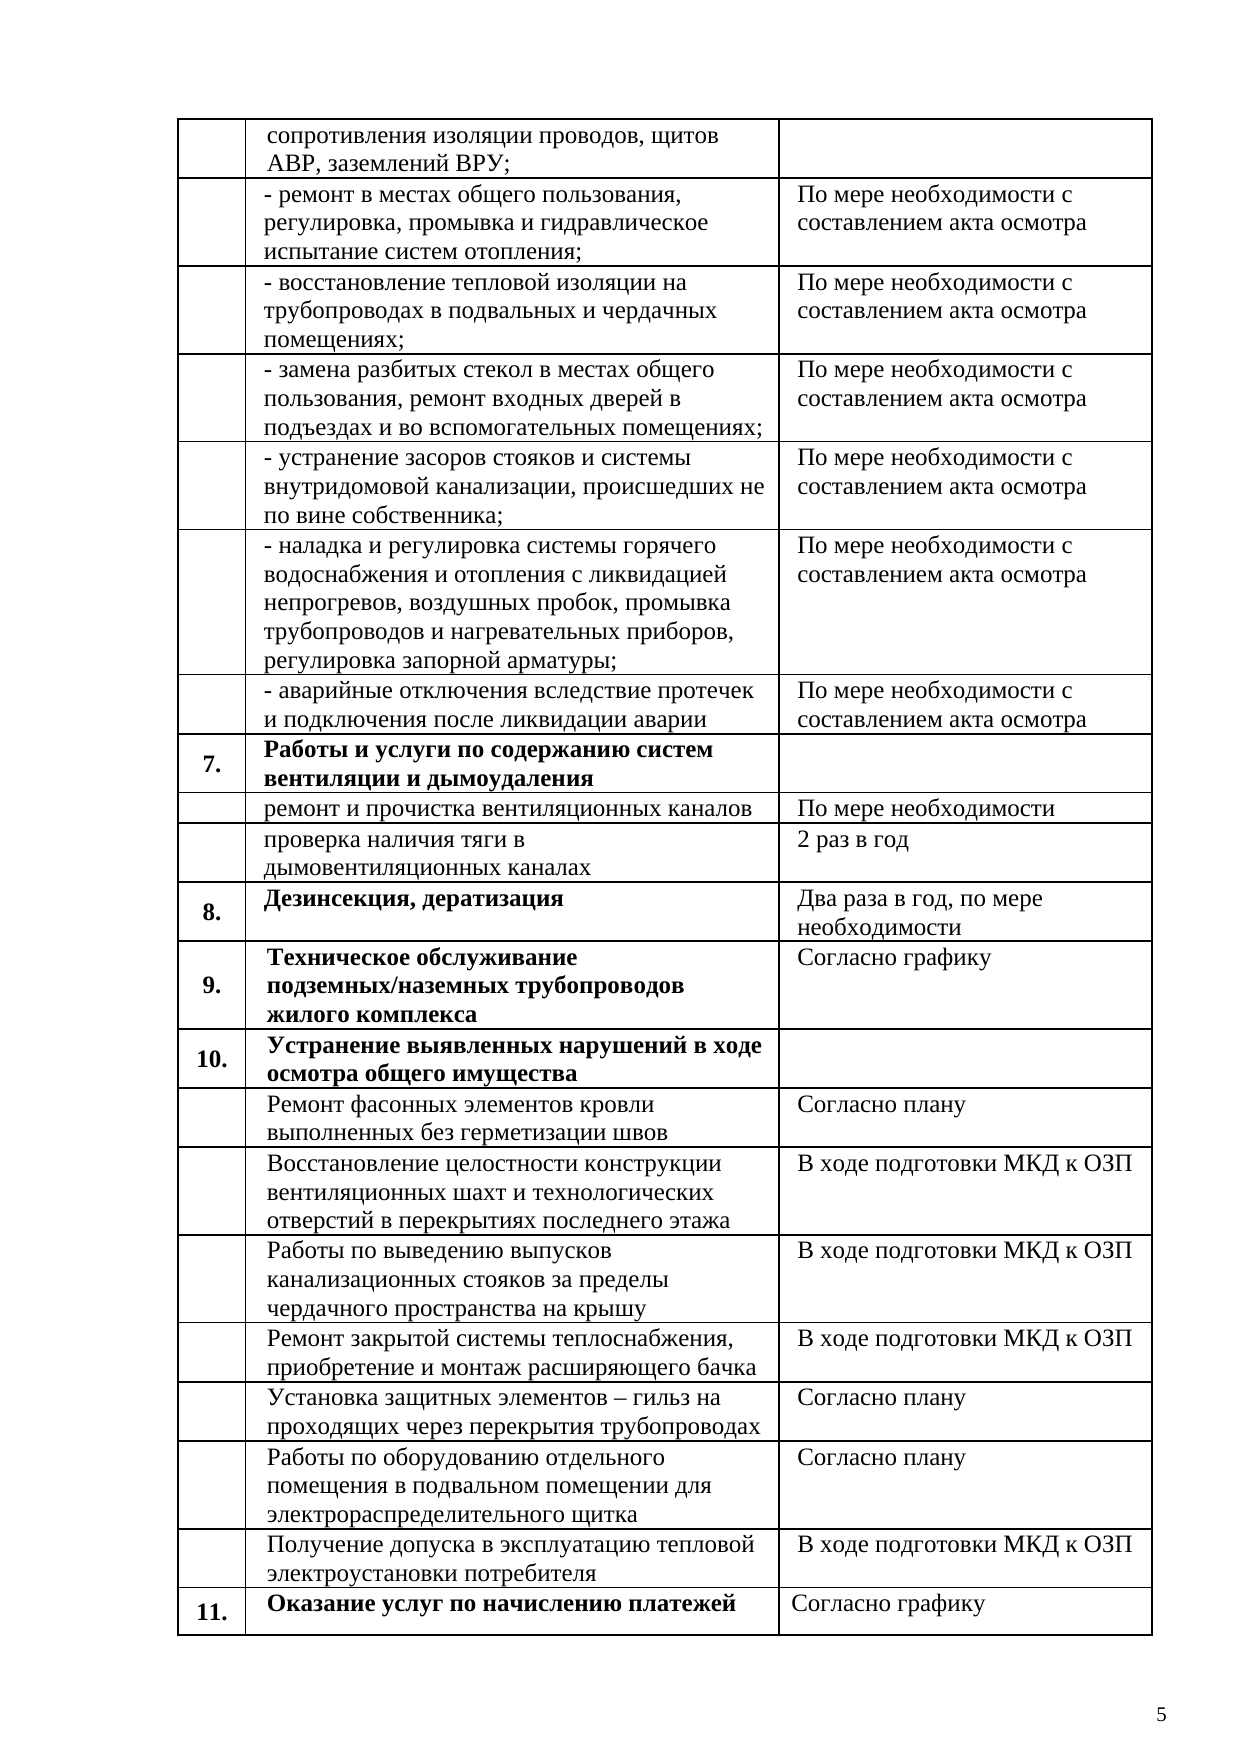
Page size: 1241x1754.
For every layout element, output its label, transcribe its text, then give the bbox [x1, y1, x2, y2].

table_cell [780, 120, 1151, 177]
table_cell 7. [179, 735, 245, 792]
table_cell [179, 267, 245, 353]
table_cell 8. [179, 883, 245, 940]
table_cell [780, 735, 1151, 792]
table_cell [179, 824, 245, 881]
table_cell - ремонт в местах общего пользования, регулировка, промывка и гидравлическое испытание систем отопления; [246, 179, 778, 265]
table_cell Устранение выявленных нарушений в ходе осмотра общего имущества [246, 1030, 778, 1087]
table_cell В ходе подготовки МКД к ОЗП [780, 1530, 1151, 1587]
table_cell Восстановление целостности конструкции вентиляционных шахт и технологических отверстий в перекрытиях последнего этажа [246, 1148, 778, 1234]
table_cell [246, 120, 778, 177]
table_cell По мере необходимости с составлением акта осмотра [780, 442, 1151, 528]
table_cell [179, 1089, 245, 1146]
table_cell [179, 1383, 245, 1440]
table_cell [179, 1323, 245, 1381]
table_cell В ходе подготовки МКД к ОЗП [780, 1236, 1151, 1322]
table_cell 2 раз в год [780, 824, 1151, 881]
table_cell В ходе подготовки МКД к ОЗП [780, 1148, 1151, 1234]
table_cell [246, 1588, 778, 1634]
table_cell Два раза в год, по мере необходимости [780, 883, 1151, 940]
table_cell Техническое обслуживание подземных/наземных трубопроводов жилого комплекса [246, 942, 778, 1028]
table_cell ремонт и прочистка вентиляционных каналов [246, 793, 778, 822]
table_cell В ходе подготовки МКД к ОЗП [780, 1323, 1151, 1381]
table_cell проверка наличия тяги в дымовентиляционных каналах [246, 824, 778, 881]
table_cell - устранение засоров стояков и системы внутридомовой канализации, происшедших не по вине собственника; [246, 442, 778, 528]
table_cell По мере необходимости [780, 793, 1151, 822]
table_cell Согласно плану [780, 1383, 1151, 1440]
table_cell [179, 530, 245, 674]
table_cell Получение допуска в эксплуатацию тепловой электроустановки потребителя [246, 1530, 778, 1587]
table_cell По мере необходимости с составлением акта осмотра [780, 530, 1151, 674]
table_cell Работы по оборудованию отдельного помещения в подвальном помещении для электрораспределительного щитка [246, 1442, 778, 1528]
table_cell 11. [179, 1588, 245, 1634]
table_cell По мере необходимости с составлением акта осмотра [780, 179, 1151, 265]
table_cell Дезинсекция, дератизация [246, 883, 778, 940]
table_cell По мере необходимости с составлением акта осмотра [780, 267, 1151, 353]
table_cell [179, 675, 245, 733]
table_cell [179, 355, 245, 441]
table_cell [179, 793, 245, 822]
table_cell - аварийные отключения вследствие протечек и подключения после ликвидации аварии [246, 675, 778, 733]
table_cell Работы и услуги по содержанию систем вентиляции и дымоудаления [246, 735, 778, 792]
table_cell Согласно плану [780, 1089, 1151, 1146]
table_cell [179, 179, 245, 265]
table_cell 9. [179, 942, 245, 1028]
table_cell [179, 1236, 245, 1322]
table_cell Ремонт фасонных элементов кровли выполненных без герметизации швов [246, 1089, 778, 1146]
table_cell Согласно плану [780, 1442, 1151, 1528]
table_cell - наладка и регулировка системы горячего водоснабжения и отопления с ликвидацией непрогревов, воздушных пробок, промывка трубопроводов и нагревательных приборов, регулировка запорной арматуры; [246, 530, 778, 674]
table_cell [179, 442, 245, 528]
table_cell - замена разбитых стекол в местах общего пользования, ремонт входных дверей в подъездах и во вспомогательных помещениях; [246, 355, 778, 441]
table_cell - восстановление тепловой изоляции на трубопроводах в подвальных и чердачных помещениях; [246, 267, 778, 353]
table_cell Работы по выведению выпусков канализационных стояков за пределы чердачного пространства на крышу [246, 1236, 778, 1322]
table_cell Ремонт закрытой системы теплоснабжения, приобретение и монтаж расширяющего бачка [246, 1323, 778, 1381]
table_cell [179, 1442, 245, 1528]
table_cell [780, 1030, 1151, 1087]
table_cell [179, 120, 245, 177]
table_cell [179, 1530, 245, 1587]
table_cell По мере необходимости с составлением акта осмотра [780, 675, 1151, 733]
table_cell По мере необходимости с составлением акта осмотра [780, 355, 1151, 441]
table_cell Установка защитных элементов – гильз на проходящих через перекрытия трубопроводах [246, 1383, 778, 1440]
table_cell [179, 1148, 245, 1234]
table_cell Согласно графику [780, 942, 1151, 1028]
table_cell Согласно графику [780, 1588, 1151, 1634]
table_cell 10. [179, 1030, 245, 1087]
